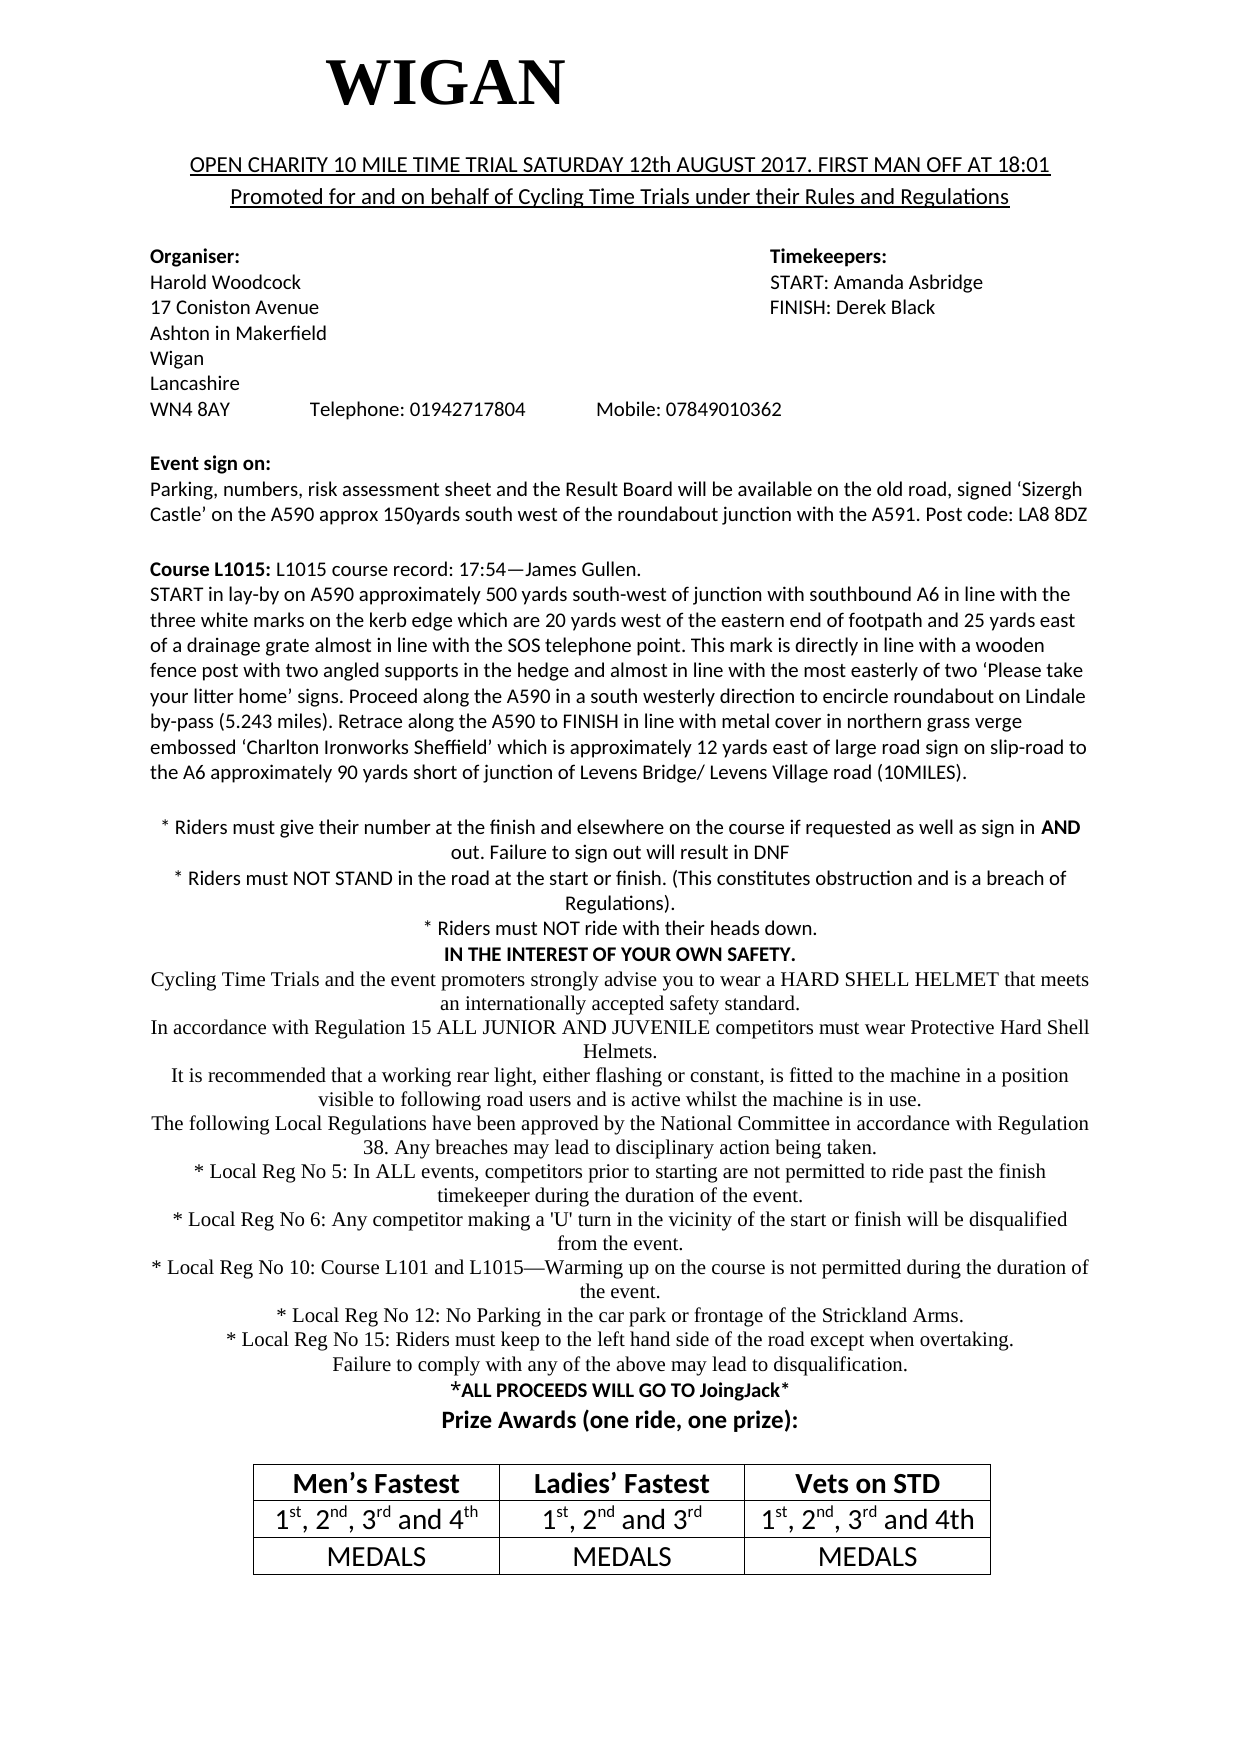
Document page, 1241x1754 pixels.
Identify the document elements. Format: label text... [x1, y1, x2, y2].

table_header Men’s Fastest [254, 1465, 499, 1500]
table_cell 1st, 2nd, 3rd and 4th [254, 1501, 499, 1537]
text Organiser: Timekeepers: Harold Woodcock START: Amanda Asbridge 17 Coniston Avenue FINISH: Derek Black Ashton in Makerfield Wigan Lancashire WN4 8AY Telephone: 01942717804 Mobile: 07849010362 [150, 243, 1090, 421]
table_header Ladies’ Fastest [500, 1465, 744, 1500]
table_cell 1st, 2nd, 3rd and 4th [745, 1501, 990, 1537]
table_cell MEDALS [500, 1538, 744, 1574]
table_cell MEDALS [745, 1538, 990, 1574]
text Course L1015: L1015 course record: 17:54—James Gullen. START in lay-by on A590 approximately 500 yards south-west of junction with southbound A6 in line with the three white marks on the kerb edge which are 20 yards west of the eastern end of footpath and 25 yards east of a drainage grate almost in line with the SOS telephone point. This mark is directly in line with a wooden fence post with two angled supports in the hedge and almost in line with the most easterly of two ‘Please take your litter home’ signs. Proceed along the A590 in a south westerly direction to encircle roundabout on Lindale by-pass (5.243 miles). Retrace along the A590 to FINISH in line with metal cover in northern grass verge embossed ‘Charlton Ironworks Sheffield’ which is approximately 12 yards east of large road sign on slip-road to the A6 approximately 90 yards short of junction of Levens Bridge/ Levens Village road (10MILES). [150, 556, 1090, 785]
text OPEN CHARITY 10 MILE TIME TRIAL SATURDAY 12th AUGUST 2017. FIRST MAN OFF AT 18:01 Promoted for and on behalf of Cycling Time Trials under their Rules and Regulations [150, 150, 1090, 210]
table_cell 1st, 2nd and 3rd [500, 1501, 744, 1537]
text * Riders must give their number at the finish and elsewhere on the course if requested as well as sign in AND out. Failure to sign out will result in DNF * Riders must NOT STAND in the road at the start or finish. (This constitutes obstruction and is a breach of Regulations). * Riders must NOT ride with their heads down. IN THE INTEREST OF YOUR OWN SAFETY. Cycling Time Trials and the event promoters strongly advise you to wear a HARD SHELL HELMET that meets an internationally accepted safety standard. In accordance with Regulation 15 ALL JUNIOR AND JUVENILE competitors must wear Protective Hard Shell Helmets. It is recommended that a working rear light, either flashing or constant, is fitted to the machine in a position visible to following road users and is active whilst the machine is in use. The following Local Regulations have been approved by the National Committee in accordance with Regulation 38. Any breaches may lead to disciplinary action being taken. * Local Reg No 5: In ALL events, competitors prior to starting are not permitted to ride past the finish timekeeper during the duration of the event. * Local Reg No 6: Any competitor making a 'U' turn in the vicinity of the start or finish will be disqualified from the event. * Local Reg No 10: Course L101 and L1015—Warming up on the course is not permitted during the duration of the event. * Local Reg No 12: No Parking in the car park or frontage of the Strickland Arms. * Local Reg No 15: Riders must keep to the left hand side of the road except when overtaking. Failure to comply with any of the above may lead to disqualification. *ALL PROCEEDS WILL GO TO JoingJack* Prize Awards (one ride, one prize): [150, 814, 1090, 1434]
text Event sign on: Parking, numbers, risk assessment sheet and the Result Board will be available on the old road, signed ‘Sizergh Castle’ on the A590 approx 150yards south west of the roundabout junction with the A591. Post code: LA8 8DZ [150, 451, 1090, 527]
table_header Vets on STD [745, 1465, 990, 1500]
table_cell MEDALS [254, 1538, 499, 1574]
